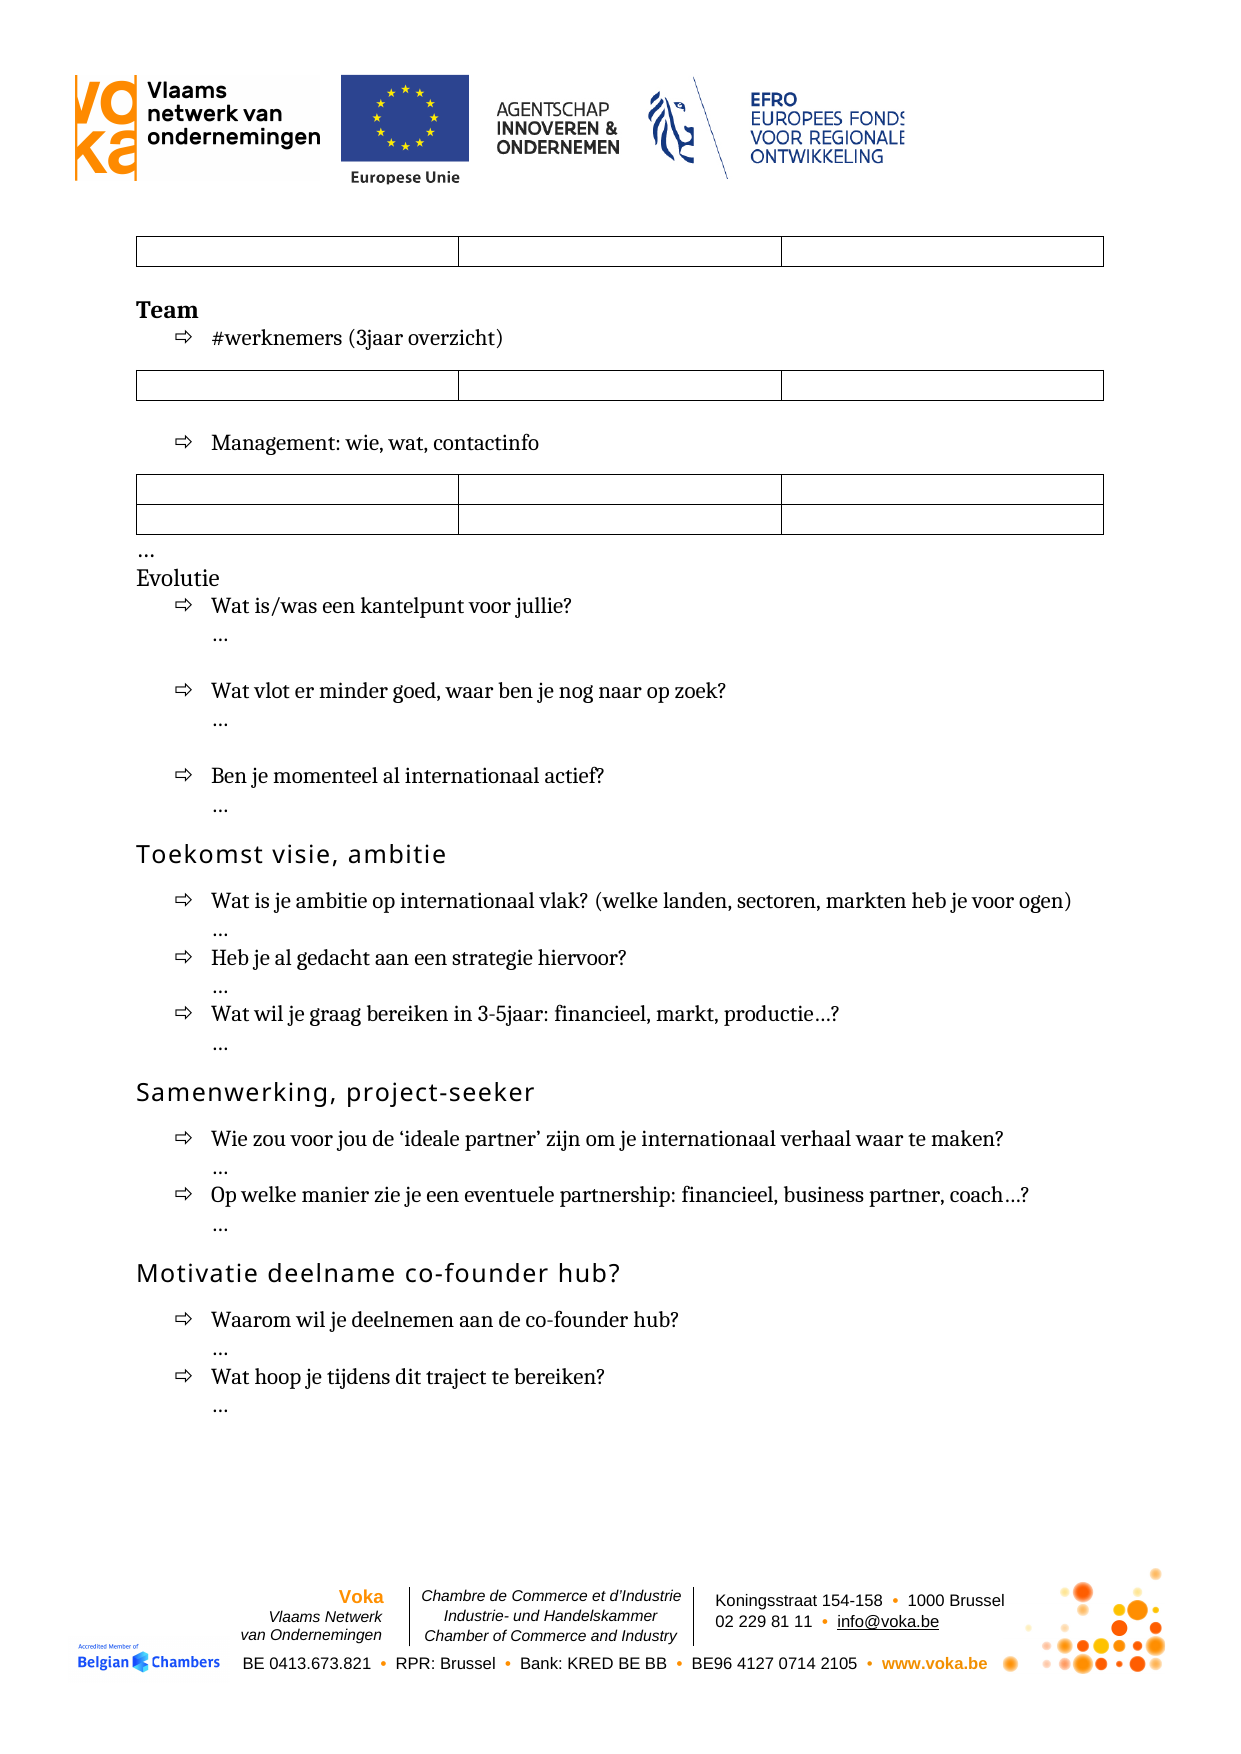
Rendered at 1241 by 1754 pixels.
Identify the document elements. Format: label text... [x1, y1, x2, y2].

picture [495, 75, 905, 179]
table_header [137, 475, 458, 504]
picture [340, 74, 469, 184]
table_header [782, 237, 1103, 266]
picture [75, 75, 320, 181]
table_header [459, 371, 781, 399]
subtitle Toekomst visie, ambitie [136, 837, 1104, 871]
list … [211, 621, 1104, 647]
text Team [136, 296, 1104, 324]
list #werknemers (3jaar overzicht) [173, 324, 1104, 351]
table_header [782, 371, 1103, 399]
table_header [782, 475, 1103, 504]
text Evolutie [136, 564, 1104, 592]
list Ben je momenteel al internationaal actief? [173, 763, 1104, 789]
table_header [137, 371, 458, 399]
list … [211, 1335, 1104, 1361]
picture [68, 1636, 230, 1683]
list … [211, 1154, 1104, 1180]
table_header [459, 475, 781, 504]
list … [211, 1211, 1104, 1237]
list … [211, 792, 1104, 818]
table_cell [459, 505, 781, 534]
table_header [459, 237, 781, 266]
list Heb je al gedacht aan een strategie hiervoor? [173, 944, 1104, 971]
list … [211, 706, 1104, 733]
list … [211, 916, 1104, 942]
list Waarom wil je deelnemen aan de co-founder hub? [173, 1307, 1104, 1333]
picture [1002, 1568, 1166, 1674]
list Wat hoop je tijdens dit traject te bereiken? [173, 1363, 1104, 1390]
table_cell [782, 505, 1103, 534]
subtitle Samenwerking, project-seeker [136, 1075, 1104, 1109]
list … [211, 1392, 1104, 1418]
list Wat is je ambitie op internationaal vlak? (welke landen, sectoren, markten heb je voor ogen) [173, 887, 1104, 914]
text … [136, 535, 1104, 564]
table_cell [137, 505, 458, 534]
list … [211, 1029, 1104, 1056]
list Wie zou voor jou de ‘ideale partner’ zijn om je internationaal verhaal waar te maken? [173, 1125, 1104, 1152]
list … [211, 973, 1104, 999]
list Wat vlot er minder goed, waar ben je nog naar op zoek? [173, 678, 1104, 704]
subtitle Motivatie deelname co-founder hub? [136, 1256, 1104, 1290]
list Wat wil je graag bereiken in 3-5jaar: financieel, markt, productie…? [173, 1001, 1104, 1027]
list Management: wie, wat, contactinfo [173, 429, 1104, 456]
list Op welke manier zie je een eventuele partnership: financieel, business partner, coach…? [173, 1182, 1104, 1209]
table_header [137, 237, 458, 266]
list Wat is/was een kantelpunt voor jullie? [173, 592, 1104, 619]
